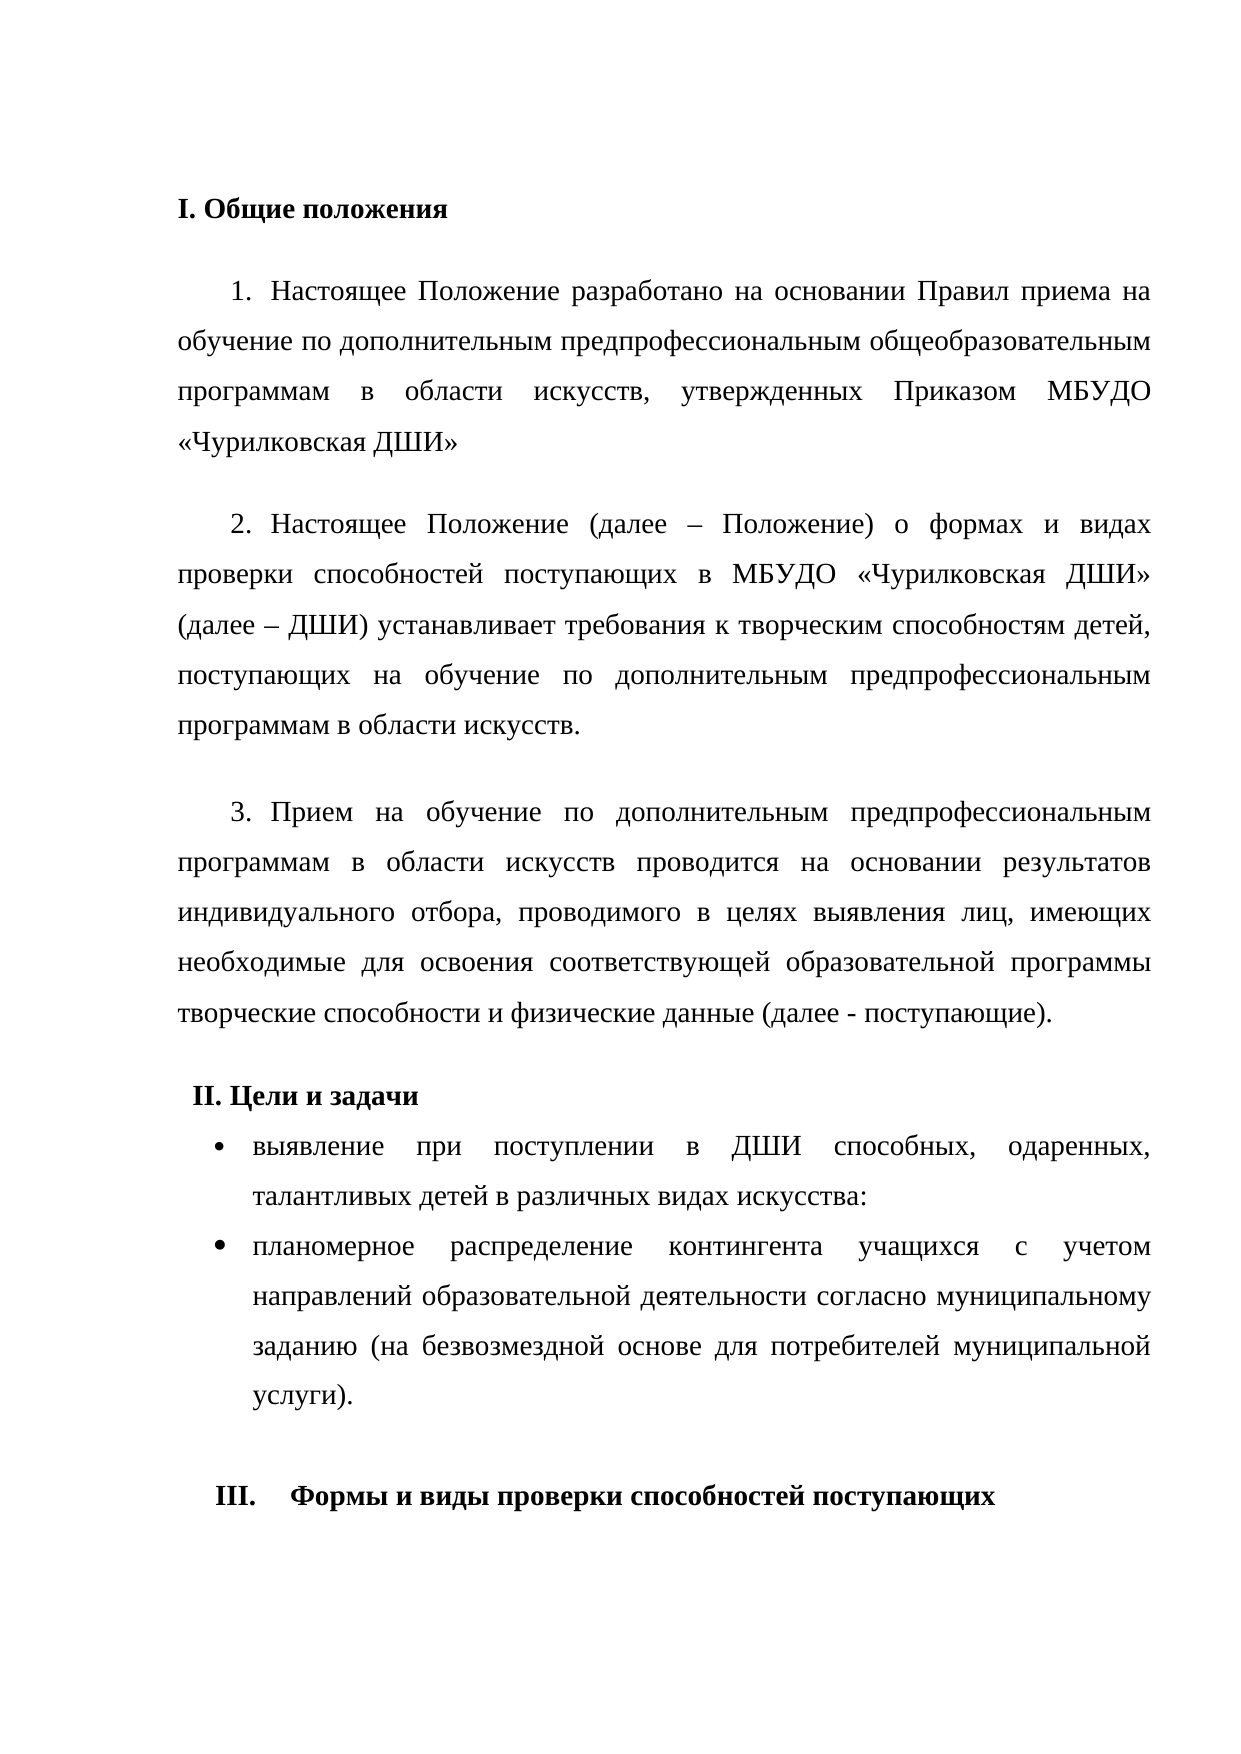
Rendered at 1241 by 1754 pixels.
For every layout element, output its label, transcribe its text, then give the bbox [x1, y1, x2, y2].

list Настоящее Положение (далее – Положение) о формах и видах проверки способностей поступающих в МБУДО «Чурилковская ДШИ» (далее – ДШИ) устанавливает требования к творческим способностям детей, поступающих на обучение по дополнительным предпрофессиональным программам в области искусств. [177, 506, 1152, 741]
list Цели и задачи [192, 1078, 1169, 1111]
list выявление при поступлении в ДШИ способных, одаренных, талантливых детей в различных видах искусства: [215, 1128, 1152, 1212]
list Формы и виды проверки способностей поступающих [215, 1478, 1169, 1511]
list планомерное распределение контингента учащихся с учетом направлений образовательной деятельности согласно муниципальному заданию (на безвозмездной основе для потребителей муниципальной услуги). [215, 1228, 1152, 1411]
list Общие положения [177, 191, 1169, 225]
list Настоящее Положение разработано на основании Правил приема на обучение по дополнительным предпрофессиональным общеобразовательным программам в области искусств, утвержденных Приказом МБУДО «Чурилковская ДШИ» [177, 273, 1152, 457]
list Прием на обучение по дополнительным предпрофессиональным программам в области искусств проводится на основании результатов индивидуального отбора, проводимого в целях выявления лиц, имеющих необходимые для освоения соответствующей образовательной программы творческие способности и физические данные (далее - поступающие). [177, 794, 1152, 1028]
